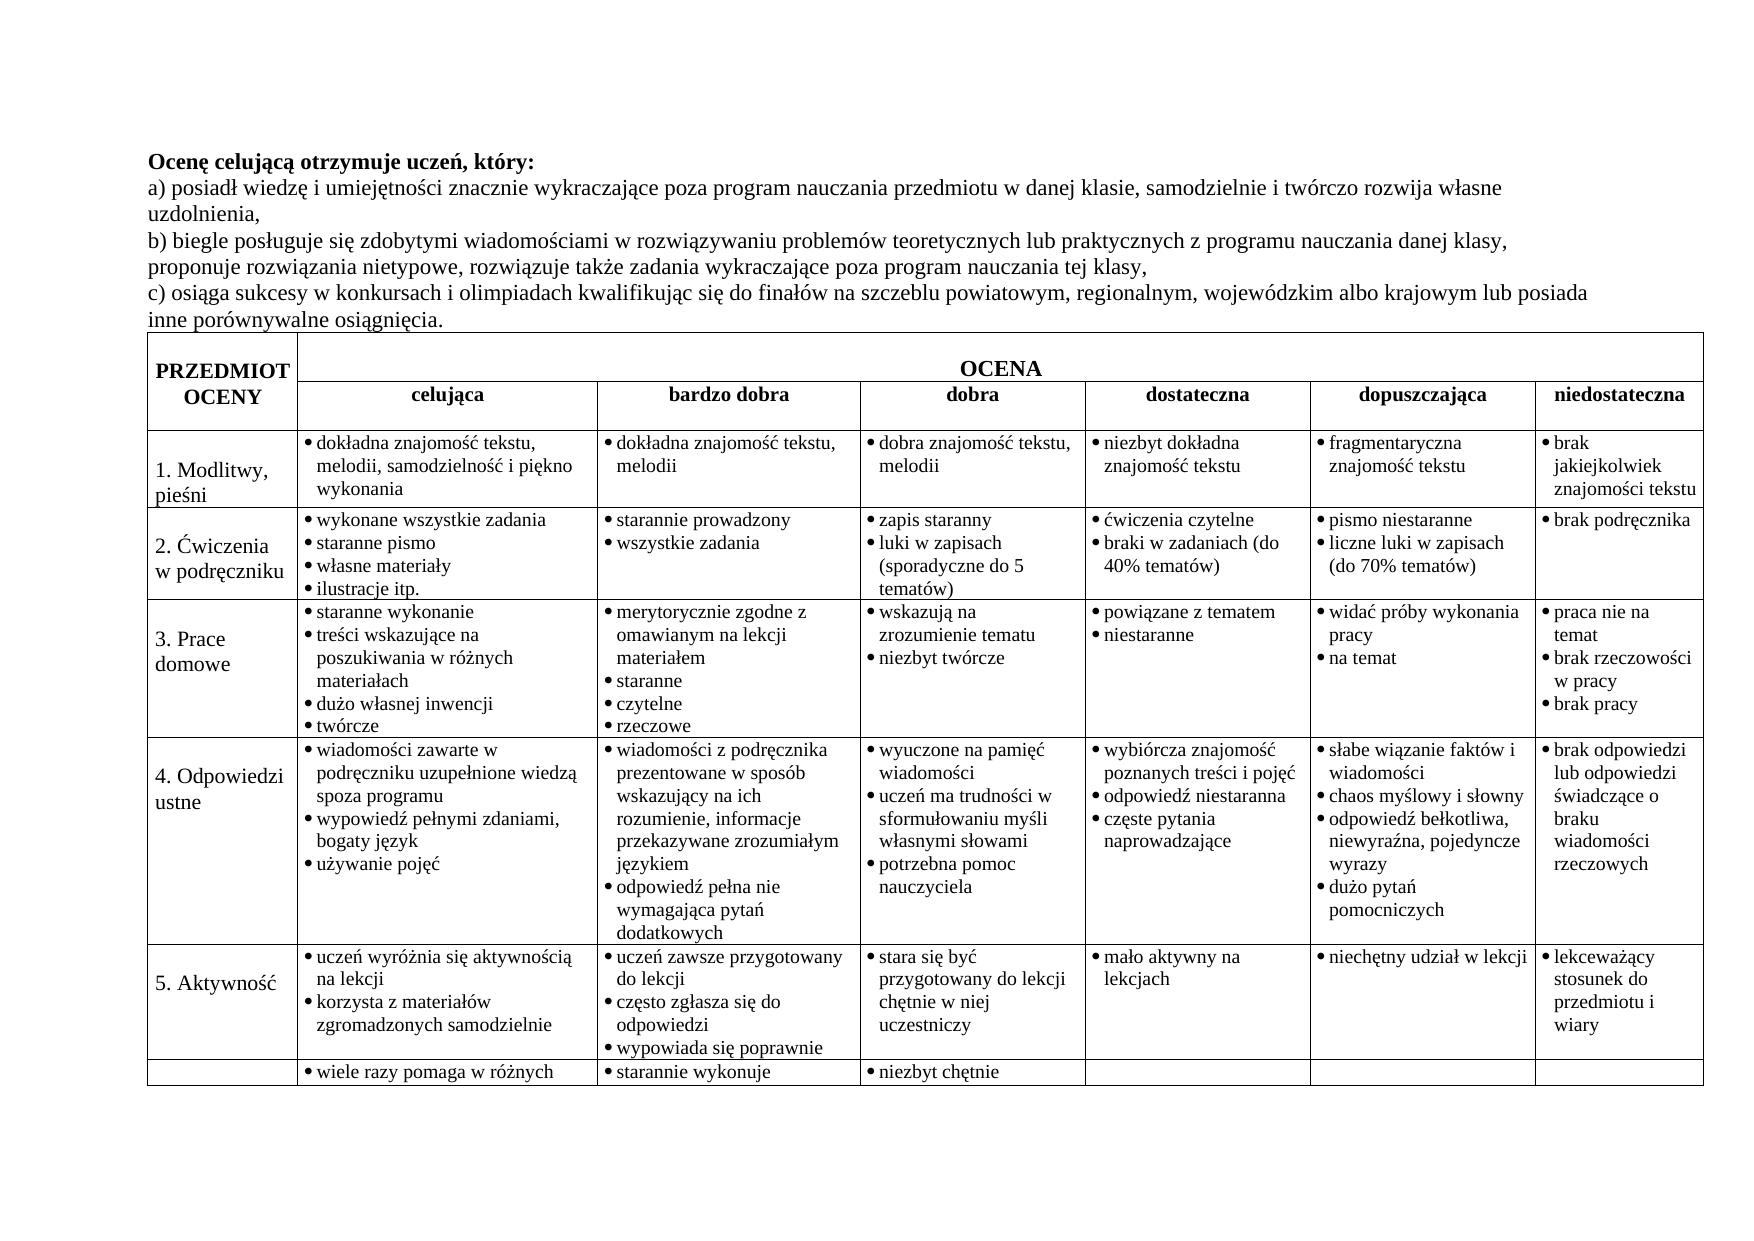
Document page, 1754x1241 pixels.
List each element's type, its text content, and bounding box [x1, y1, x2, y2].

table_cell wyuczone na pamięć wiadomości uczeń ma trudności w sformułowaniu myśli własnymi słowami potrzebna pomoc nauczyciela [861, 738, 1085, 943]
table_cell dostateczna [1086, 382, 1310, 430]
table_cell dobra [861, 382, 1085, 430]
table_cell stara się być przygotowany do lekcji chętnie w niej uczestniczy [861, 945, 1085, 1059]
text Ocenę celującą otrzymuje uczeń, który: a) posiadł wiedzę i umiejętności znacznie wykraczające poza program nauczania przedmiotu w danej klasie, samodzielnie i twórczo rozwija własne uzdolnienia, [148, 148, 1606, 227]
text b) biegle posługuje się zdobytymi wiadomościami w rozwiązywaniu problemów teoretycznych lub praktycznych z programu nauczania danej klasy, proponuje rozwiązania nietypowe, rozwiązuje także zadania wykraczające poza program nauczania tej klasy, [148, 227, 1606, 279]
table_cell niezbyt dokładna znajomość tekstu [1086, 431, 1310, 507]
table_cell brak odpowiedzi lub odpowiedzi świadczące o braku wiadomości rzeczowych [1536, 738, 1703, 943]
table_cell lekceważący stosunek do przedmiotu i wiary [1536, 945, 1703, 1059]
table_cell pismo niestaranne liczne luki w zapisach (do 70% tematów) [1311, 508, 1535, 599]
table_cell [1086, 1060, 1310, 1085]
table_cell starannie prowadzony wszystkie zadania [598, 508, 860, 599]
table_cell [861, 1060, 1085, 1085]
table_cell merytorycznie zgodne z omawianym na lekcji materiałem staranne czytelne rzeczowe [598, 600, 860, 737]
table_cell 2. Ćwiczenia w podręczniku [148, 508, 297, 599]
table_cell widać próby wykonania pracy na temat [1311, 600, 1535, 737]
table_header PRZEDMIOT OCENY [148, 333, 297, 430]
table_cell powiązane z tematem niestaranne [1086, 600, 1310, 737]
table_cell praca nie na temat brak rzeczowości w pracy brak pracy [1536, 600, 1703, 737]
table_cell wiadomości z podręcznika prezentowane w sposób wskazujący na ich rozumienie, informacje przekazywane zrozumiałym językiem odpowiedź pełna nie wymagająca pytań dodatkowych [598, 738, 860, 943]
table_cell zapis staranny luki w zapisach (sporadyczne do 5 tematów) [861, 508, 1085, 599]
table_cell niechętny udział w lekcji [1311, 945, 1535, 1059]
table_cell ćwiczenia czytelne braki w zadaniach (do 40% tematów) [1086, 508, 1310, 599]
table_cell [1536, 1060, 1703, 1085]
table_cell celująca [298, 382, 597, 430]
table_cell brak podręcznika [1536, 508, 1703, 599]
table_cell niedostateczna [1536, 382, 1703, 430]
table_cell fragmentaryczna znajomość tekstu [1311, 431, 1535, 507]
table_cell staranne wykonanie treści wskazujące na poszukiwania w różnych materiałach dużo własnej inwencji twórcze [298, 600, 597, 737]
table_cell wiadomości zawarte w podręczniku uzupełnione wiedzą spoza programu wypowiedź pełnymi zdaniami, bogaty język używanie pojęć [298, 738, 597, 943]
table_cell wskazują na zrozumienie tematu niezbyt twórcze [861, 600, 1085, 737]
table_header OCENA [298, 333, 1703, 381]
table_cell mało aktywny na lekcjach [1086, 945, 1310, 1059]
table_cell dokładna znajomość tekstu, melodii [598, 431, 860, 507]
table_cell wykonane wszystkie zadania staranne pismo własne materiały ilustracje itp. [298, 508, 597, 599]
table_cell 3. Prace domowe [148, 600, 297, 737]
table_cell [298, 1060, 597, 1085]
table_cell [1311, 1060, 1535, 1085]
table_cell uczeń zawsze przygotowany do lekcji często zgłasza się do odpowiedzi wypowiada się poprawnie [598, 945, 860, 1059]
table_cell bardzo dobra [598, 382, 860, 430]
table_cell wybiórcza znajomość poznanych treści i pojęć odpowiedź niestaranna częste pytania naprowadzające [1086, 738, 1310, 943]
text c) osiąga sukcesy w konkursach i olimpiadach kwalifikując się do finałów na szczeblu powiatowym, regionalnym, wojewódzkim albo krajowym lub posiada inne porównywalne osiągnięcia. [148, 279, 1606, 332]
table_cell dopuszczająca [1311, 382, 1535, 430]
table_cell uczeń wyróżnia się aktywnością na lekcji korzysta z materiałów zgromadzonych samodzielnie [298, 945, 597, 1059]
table_cell słabe wiązanie faktów i wiadomości chaos myślowy i słowny odpowiedź bełkotliwa, niewyraźna, pojedyncze wyrazy dużo pytań pomocniczych [1311, 738, 1535, 943]
table_cell dobra znajomość tekstu, melodii [861, 431, 1085, 507]
table_cell brak jakiejkolwiek znajomości tekstu [1536, 431, 1703, 507]
table_cell 4. Odpowiedzi ustne [148, 738, 297, 943]
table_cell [598, 1060, 860, 1085]
table_cell 5. Aktywność [148, 945, 297, 1059]
table_cell dokładna znajomość tekstu, melodii, samodzielność i piękno wykonania [298, 431, 597, 507]
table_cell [148, 1060, 297, 1085]
table_cell 1. Modlitwy, pieśni [148, 431, 297, 507]
